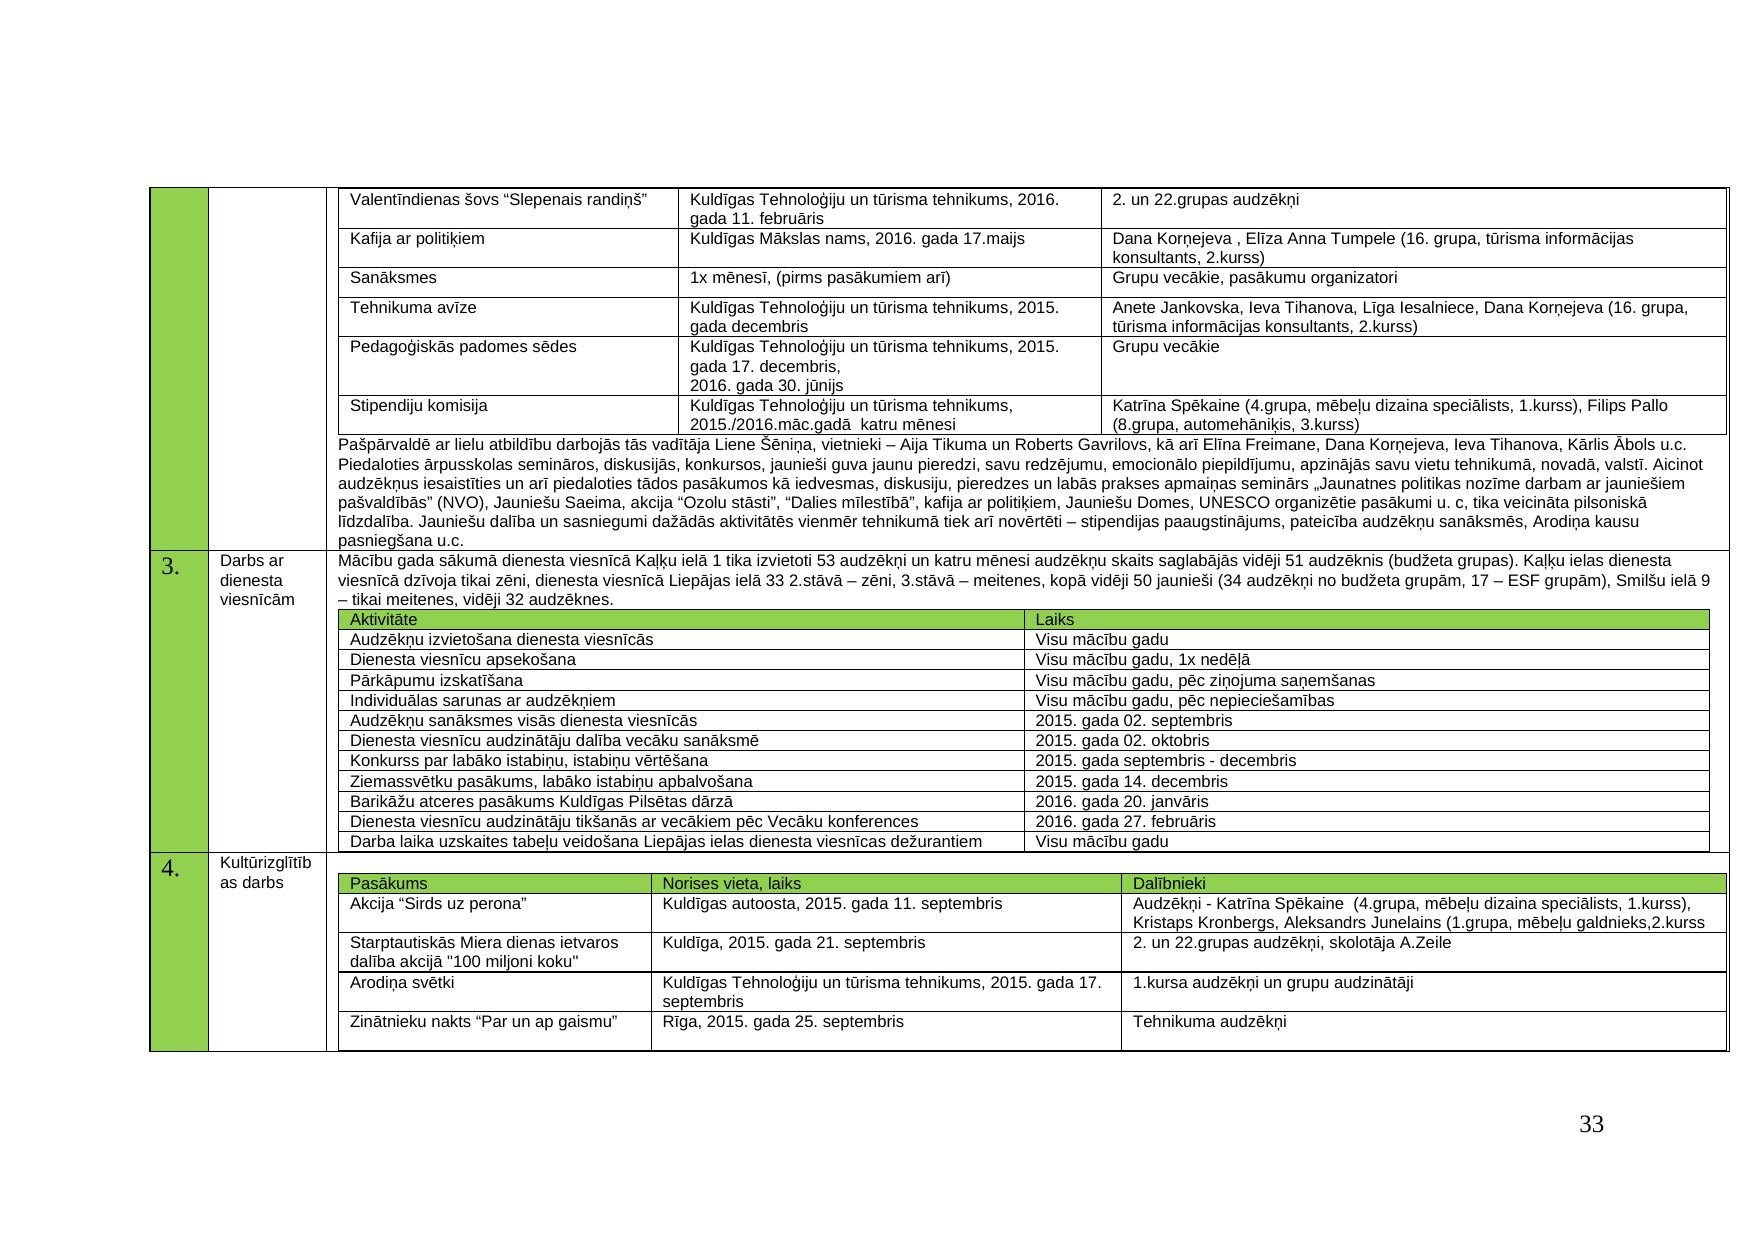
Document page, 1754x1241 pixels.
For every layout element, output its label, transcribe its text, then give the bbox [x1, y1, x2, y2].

table_cell 3. [151, 551, 208, 852]
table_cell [209, 188, 326, 550]
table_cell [209, 853, 326, 1051]
table_cell [327, 853, 1729, 1051]
table_cell Darbs ar dienesta viesnīcām [209, 551, 326, 852]
table_cell 2. [151, 188, 208, 550]
table_cell Mācību gada sākumā dienesta viesnīcā Kaļķu ielā 1 tika izvietoti 53 audzēkņi un katru mēnesi audzēkņu skaits saglabājās vidēji 51 audzēknis (budžeta grupas). Kaļķu ielas dienesta viesnīcā dzīvoja tikai zēni, dienesta viesnīcā Liepājas ielā 33 2.stāvā – zēni, 3.stāvā – meitenes, kopā vidēji 50 jaunieši (34 audzēkņi no budžeta grupām, 17 – ESF grupām), Smilšu ielā 9 – tikai meitenes, vidēji 32 audzēknes. [327, 551, 1729, 852]
table_cell 4. [151, 853, 208, 1051]
